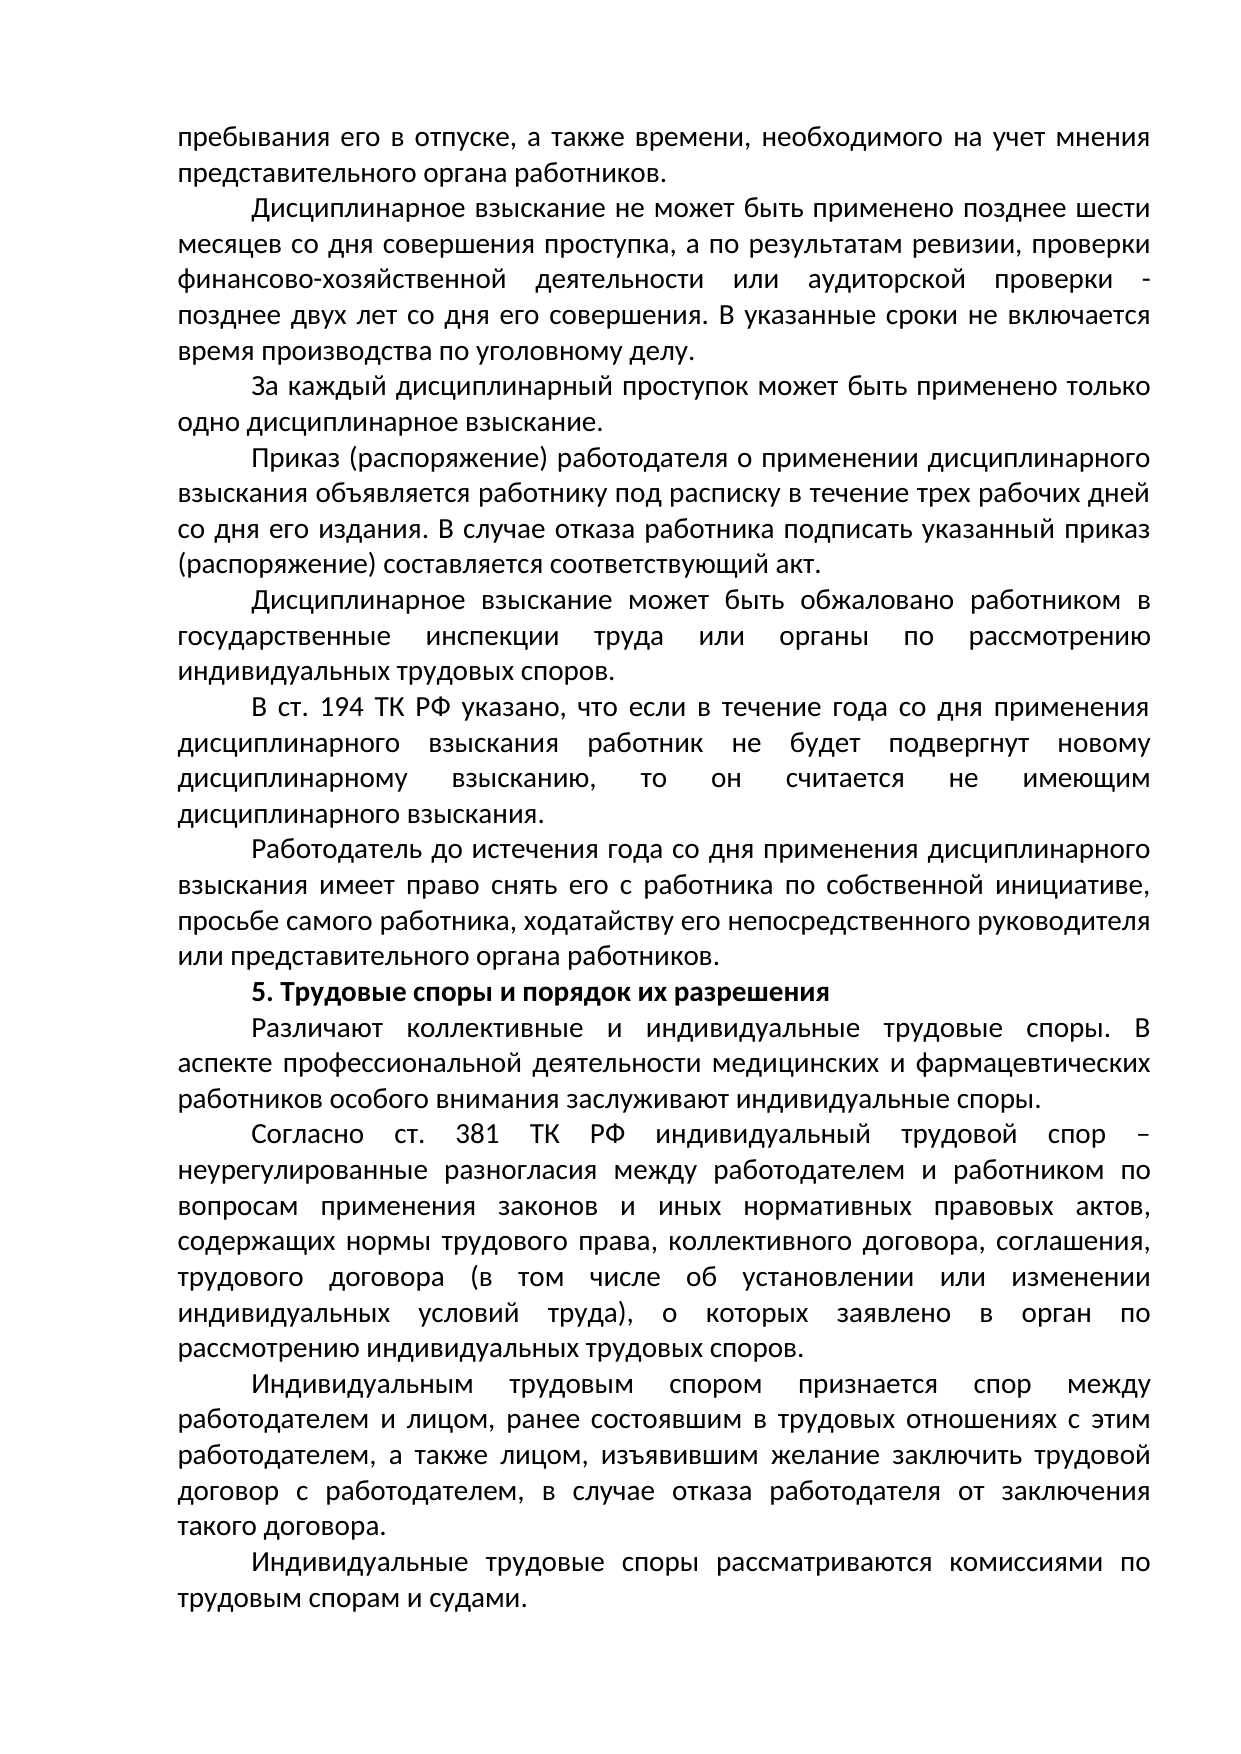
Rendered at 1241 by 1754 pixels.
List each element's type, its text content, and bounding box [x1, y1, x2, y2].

text Работодатель до истечения года со дня применения дисциплинарного взыскания имеет право снять его с работника по собственной инициативе, просьбе самого работника, ходатайству его непосредственного руководителя или представительного органа работников. [177, 831, 1152, 973]
text Индивидуальным трудовым спором признается спор между работодателем и лицом, ранее состоявшим в трудовых отношениях с этим работодателем, а также лицом, изъявившим желание заключить трудовой договор с работодателем, в случае отказа работодателя от заключения такого договора. [177, 1365, 1152, 1543]
text За каждый дисциплинарный проступок может быть применено только одно дисциплинарное взыскание. [177, 367, 1152, 439]
text Различают коллективные и индивидуальные трудовые споры. В аспекте профессиональной деятельности медицинских и фармацевтических работников особого внимания заслуживают индивидуальные споры. [177, 1009, 1152, 1116]
text Приказ (распоряжение) работодателя о применении дисциплинарного взыскания объявляется работнику под расписку в течение трех рабочих дней со дня его издания. В случае отказа работника подписать указанный приказ (распоряжение) составляется соответствующий акт. [177, 439, 1152, 581]
text Индивидуальные трудовые споры рассматриваются комиссиями по трудовым спорам и судами. [177, 1543, 1152, 1614]
text В ст. 194 ТК РФ указано, что если в течение года со дня применения дисциплинарного взыскания работник не будет подвергнут новому дисциплинарному взысканию, то он считается не имеющим дисциплинарного взыскания. [177, 688, 1152, 831]
text Дисциплинарное взыскание не может быть применено позднее шести месяцев со дня совершения проступка, а по результатам ревизии, проверки финансово-хозяйственной деятельности или аудиторской проверки - позднее двух лет со дня его совершения. В указанные сроки не включается время производства по уголовному делу. [177, 189, 1152, 367]
text 5. Трудовые споры и порядок их разрешения [177, 973, 1152, 1009]
text Согласно ст. 381 ТК РФ индивидуальный трудовой спор – неурегулированные разногласия между работодателем и работником по вопросам применения законов и иных нормативных правовых актов, содержащих нормы трудового права, коллективного договора, соглашения, трудового договора (в том числе об установлении или изменении индивидуальных условий труда), о которых заявлено в орган по рассмотрению индивидуальных трудовых споров. [177, 1116, 1152, 1365]
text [177, 118, 1152, 189]
text Дисциплинарное взыскание может быть обжаловано работником в государственные инспекции труда или органы по рассмотрению индивидуальных трудовых споров. [177, 581, 1152, 688]
